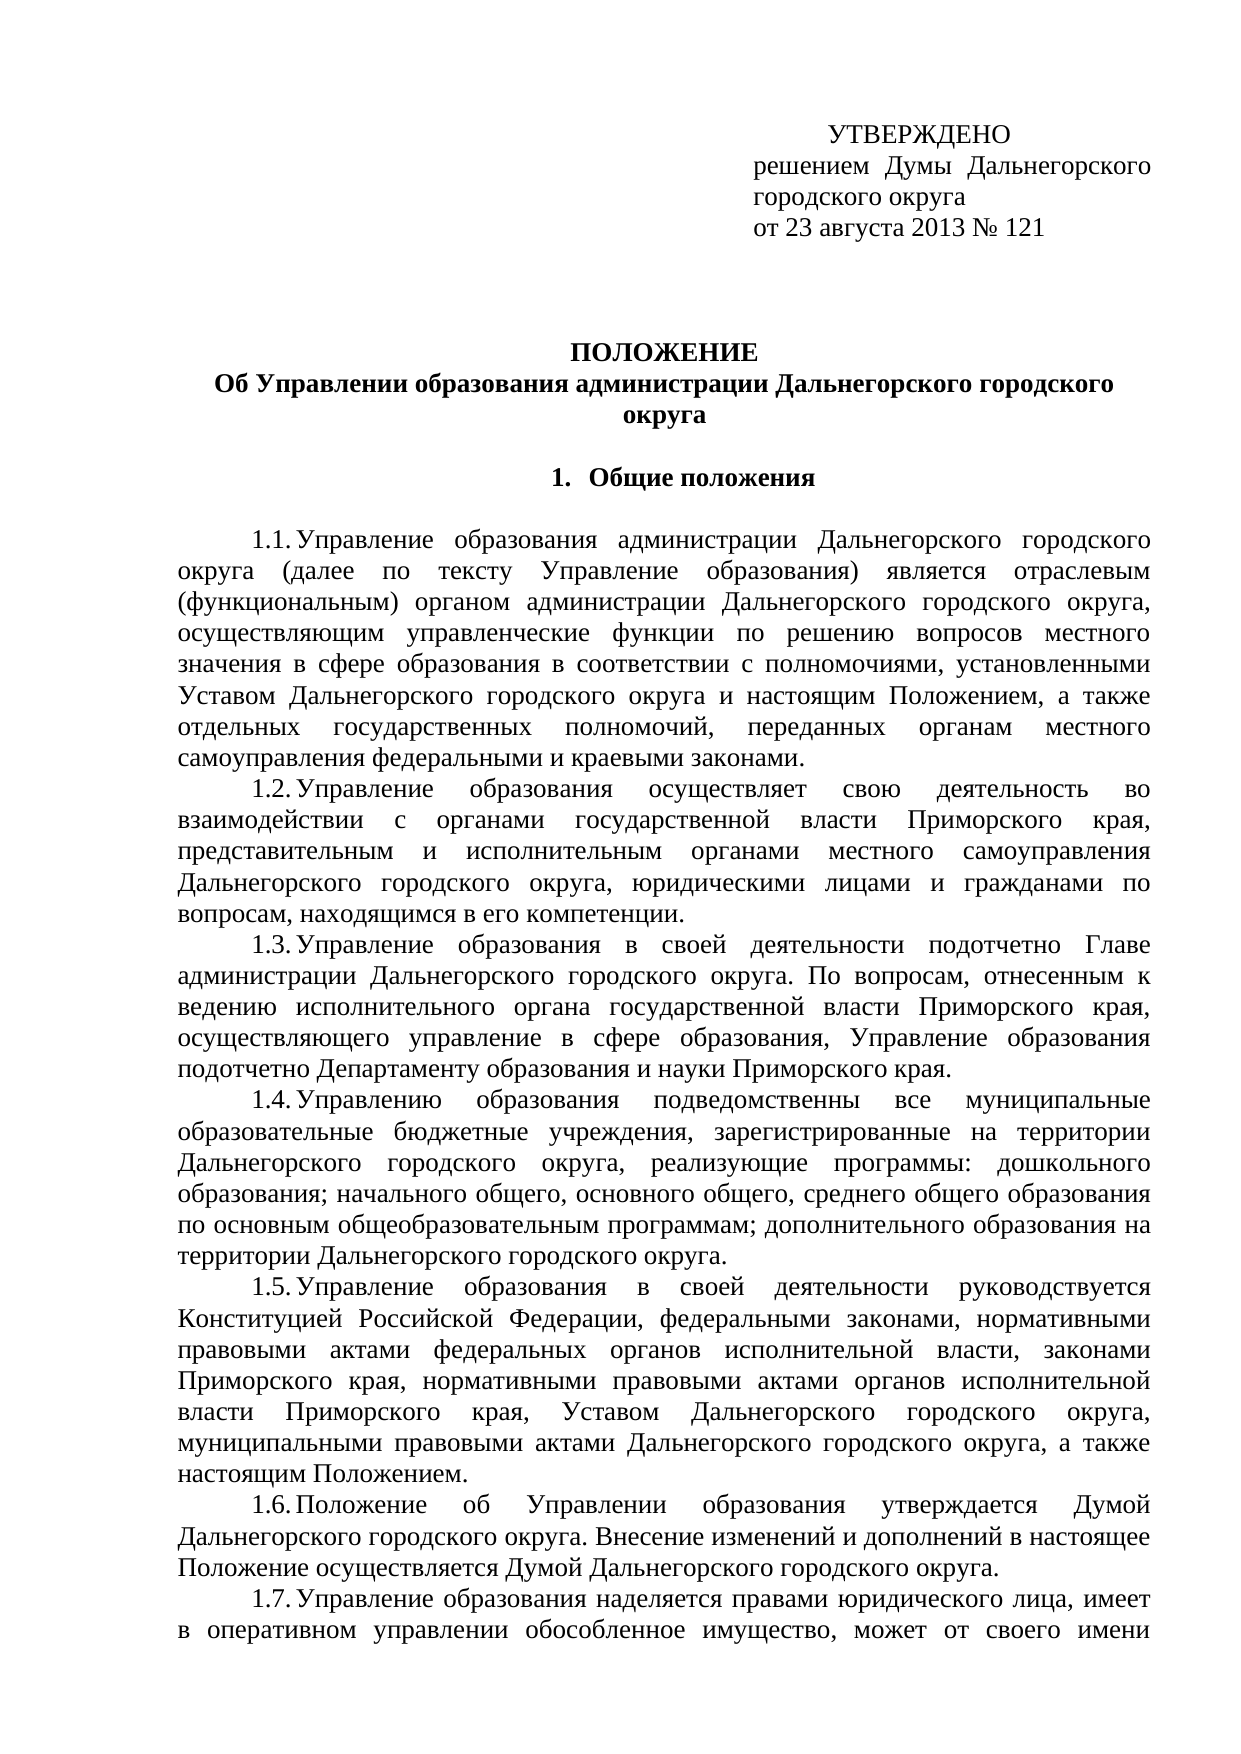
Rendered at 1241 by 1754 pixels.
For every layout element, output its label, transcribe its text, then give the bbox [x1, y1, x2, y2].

list Управление образования в своей деятельности руководствуется Конституцией Российской Федерации, федеральными законами, нормативными правовыми актами федеральных органов исполнительной власти, законами Приморского края, нормативными правовыми актами органов исполнительной власти Приморского края, Уставом Дальнегорского городского округа, муниципальными правовыми актами Дальнегорского городского округа, а также настоящим Положением. [177, 1271, 1152, 1488]
text от 23 августа 2013 № 121 [679, 212, 1152, 243]
list Управление образования в своей деятельности подотчетно Главе администрации Дальнегорского городского округа. По вопросам, отнесенным к ведению исполнительного органа государственной власти Приморского края, осуществляющего управление в сфере образования, Управление образования подотчетно Департаменту образования и науки Приморского края. [177, 928, 1152, 1084]
list Управление образования администрации Дальнегорского городского округа (далее по тексту Управление образования) является отраслевым (функциональным) органом администрации Дальнегорского городского округа, осуществляющим управленческие функции по решению вопросов местного значения в сфере образования в соответствии с полномочиями, установленными Уставом Дальнегорского городского округа и настоящим Положением, а также отдельных государственных полномочий, переданных органам местного самоуправления федеральными и краевыми законами. [177, 523, 1152, 772]
text решением Думы Дальнегорского городского округа [753, 149, 1152, 212]
text ПОЛОЖЕНИЕ [177, 336, 1152, 367]
text Об Управлении образования администрации Дальнегорского городского округа [177, 367, 1152, 429]
list Общие положения [215, 461, 1152, 492]
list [177, 1582, 1152, 1644]
list Положение об Управлении образования утверждается Думой Дальнегорского городского округа. Внесение изменений и дополнений в настоящее Положение осуществляется Думой Дальнегорского городского округа. [177, 1488, 1152, 1582]
text УТВЕРЖДЕНО [753, 118, 1152, 149]
list Управлению образования подведомственны все муниципальные образовательные бюджетные учреждения, зарегистрированные на территории Дальнегорского городского округа, реализующие программы: дошкольного образования; начального общего, основного общего, среднего общего образования по основным общеобразовательным программам; дополнительного образования на территории Дальнегорского городского округа. [177, 1084, 1152, 1271]
list Управление образования осуществляет свою деятельность во взаимодействии с органами государственной власти Приморского края, представительным и исполнительным органами местного самоуправления Дальнегорского городского округа, юридическими лицами и гражданами по вопросам, находящимся в его компетенции. [177, 772, 1152, 928]
